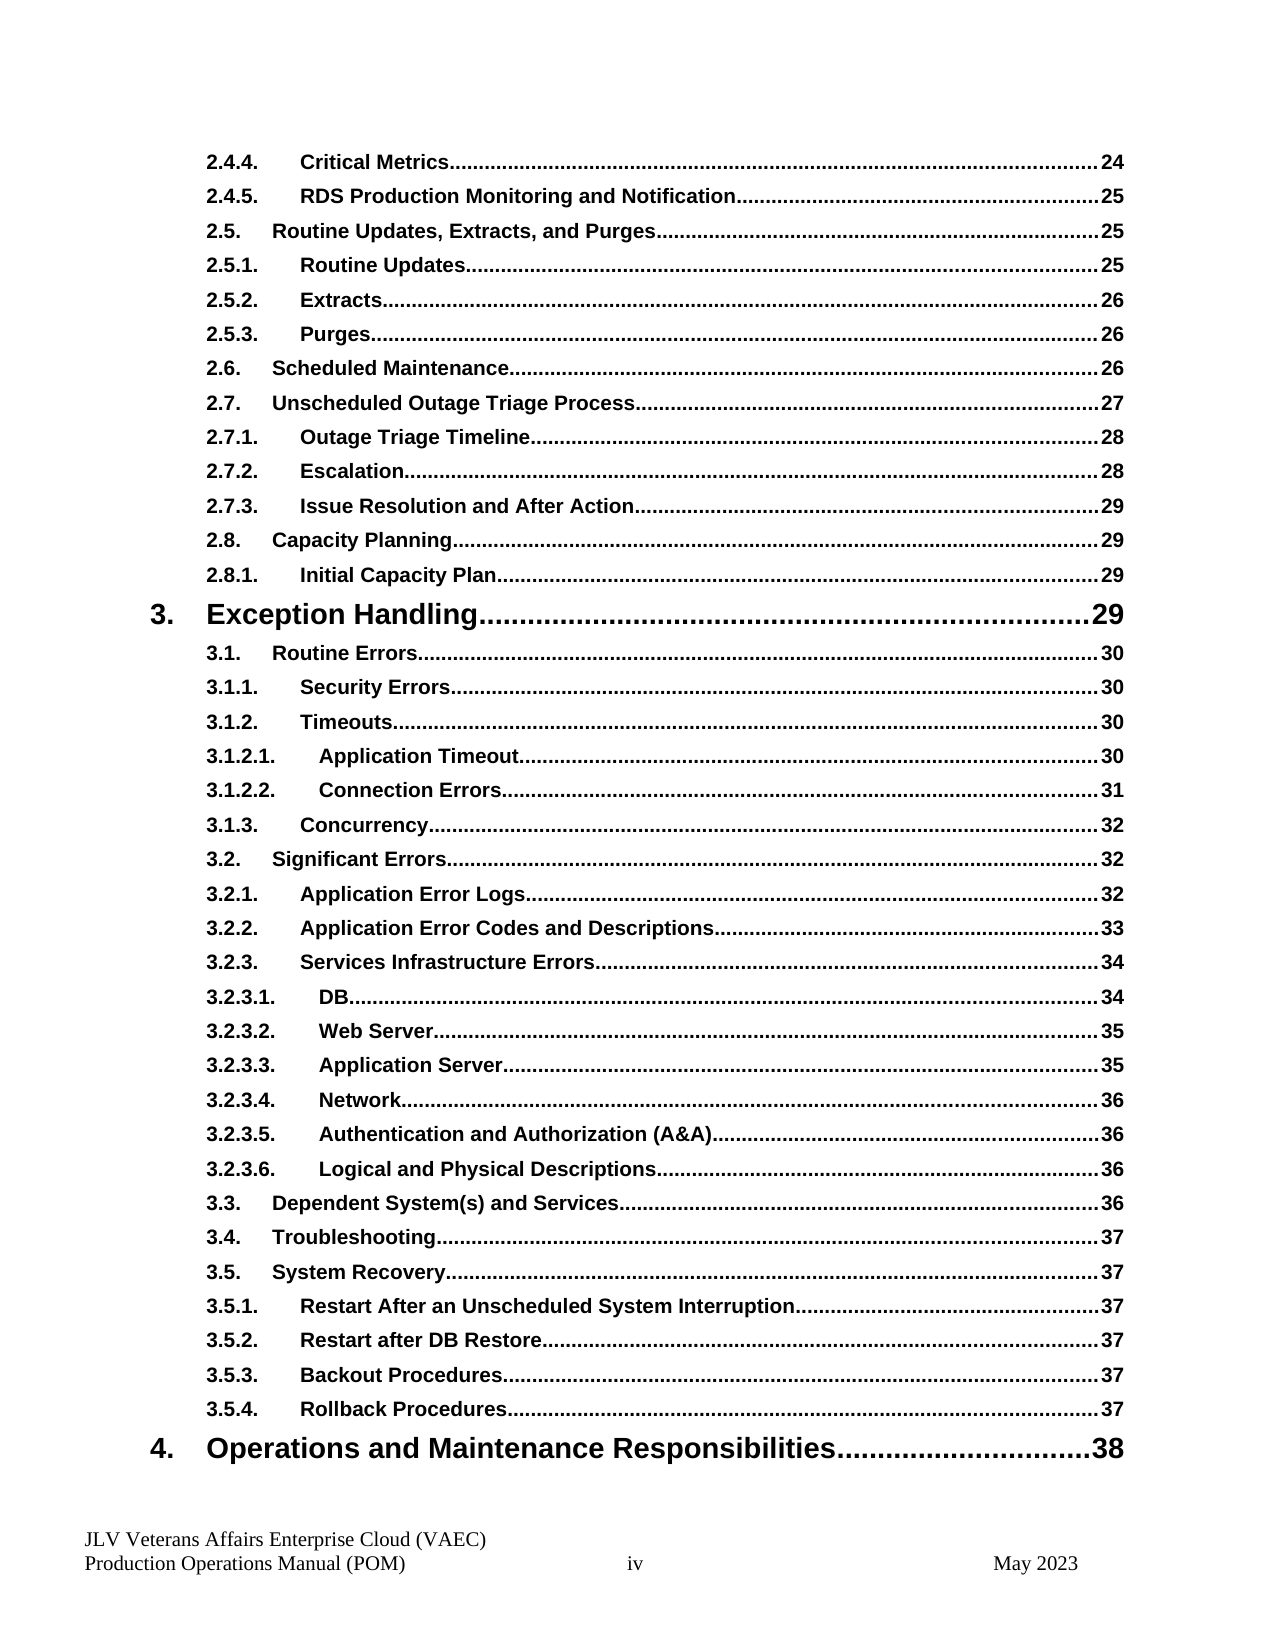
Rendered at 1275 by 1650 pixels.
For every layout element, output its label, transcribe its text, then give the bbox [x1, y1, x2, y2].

text 2.8. Capacity Planning 29 [206, 528, 1125, 552]
text 2.4.4. Critical Metrics 24 [206, 150, 1125, 174]
text 3.2.3.6. Logical and Physical Descriptions 36 [206, 1156, 1125, 1180]
text 3.5. System Recovery 37 [206, 1259, 1125, 1283]
text 4. Operations and Maintenance Responsibilities 38 [150, 1431, 1125, 1465]
text 3. Exception Handling 29 [150, 597, 1125, 630]
text 3.5.4. Rollback Procedures 37 [206, 1397, 1125, 1421]
text 3.1.2.1. Application Timeout 30 [206, 744, 1125, 768]
text 3.3. Dependent System(s) and Services 36 [206, 1191, 1125, 1215]
text 2.5. Routine Updates, Extracts, and Purges 25 [206, 219, 1125, 243]
text 3.5.1. Restart After an Unscheduled System Interruption 37 [206, 1294, 1125, 1318]
text 2.5.2. Extracts 26 [206, 287, 1125, 311]
text 2.7.3. Issue Resolution and After Action 29 [206, 494, 1125, 518]
text 3.2. Significant Errors 32 [206, 847, 1125, 871]
text 3.2.2. Application Error Codes and Descriptions 33 [206, 916, 1125, 940]
text 3.1.1. Security Errors 30 [206, 675, 1125, 699]
text 2.7. Unscheduled Outage Triage Process 27 [206, 391, 1125, 414]
text 3.2.3.2. Web Server 35 [206, 1019, 1125, 1043]
text 3.2.3. Services Infrastructure Errors 34 [206, 950, 1125, 974]
text 3.2.3.1. DB 34 [206, 984, 1125, 1008]
text 2.4.5. RDS Production Monitoring and Notification 25 [206, 184, 1125, 208]
text 3.2.1. Application Error Logs 32 [206, 881, 1125, 905]
text 3.1. Routine Errors 30 [206, 641, 1125, 665]
text 3.2.3.4. Network 36 [206, 1088, 1125, 1112]
text 2.6. Scheduled Maintenance 26 [206, 356, 1125, 380]
text 3.5.3. Backout Procedures 37 [206, 1363, 1125, 1387]
text 2.8.1. Initial Capacity Plan 29 [206, 562, 1125, 586]
text 3.4. Troubleshooting 37 [206, 1225, 1125, 1249]
text 3.1.2.2. Connection Errors 31 [206, 778, 1125, 802]
text 2.7.1. Outage Triage Timeline 28 [206, 425, 1125, 449]
text 3.2.3.3. Application Server 35 [206, 1053, 1125, 1077]
text 2.5.1. Routine Updates 25 [206, 253, 1125, 277]
text 3.5.2. Restart after DB Restore 37 [206, 1328, 1125, 1352]
text 3.1.3. Concurrency 32 [206, 813, 1125, 837]
text 2.7.2. Escalation 28 [206, 459, 1125, 483]
text 3.1.2. Timeouts 30 [206, 709, 1125, 733]
text 3.2.3.5. Authentication and Authorization (A&A) 36 [206, 1122, 1125, 1146]
text 2.5.3. Purges 26 [206, 322, 1125, 346]
